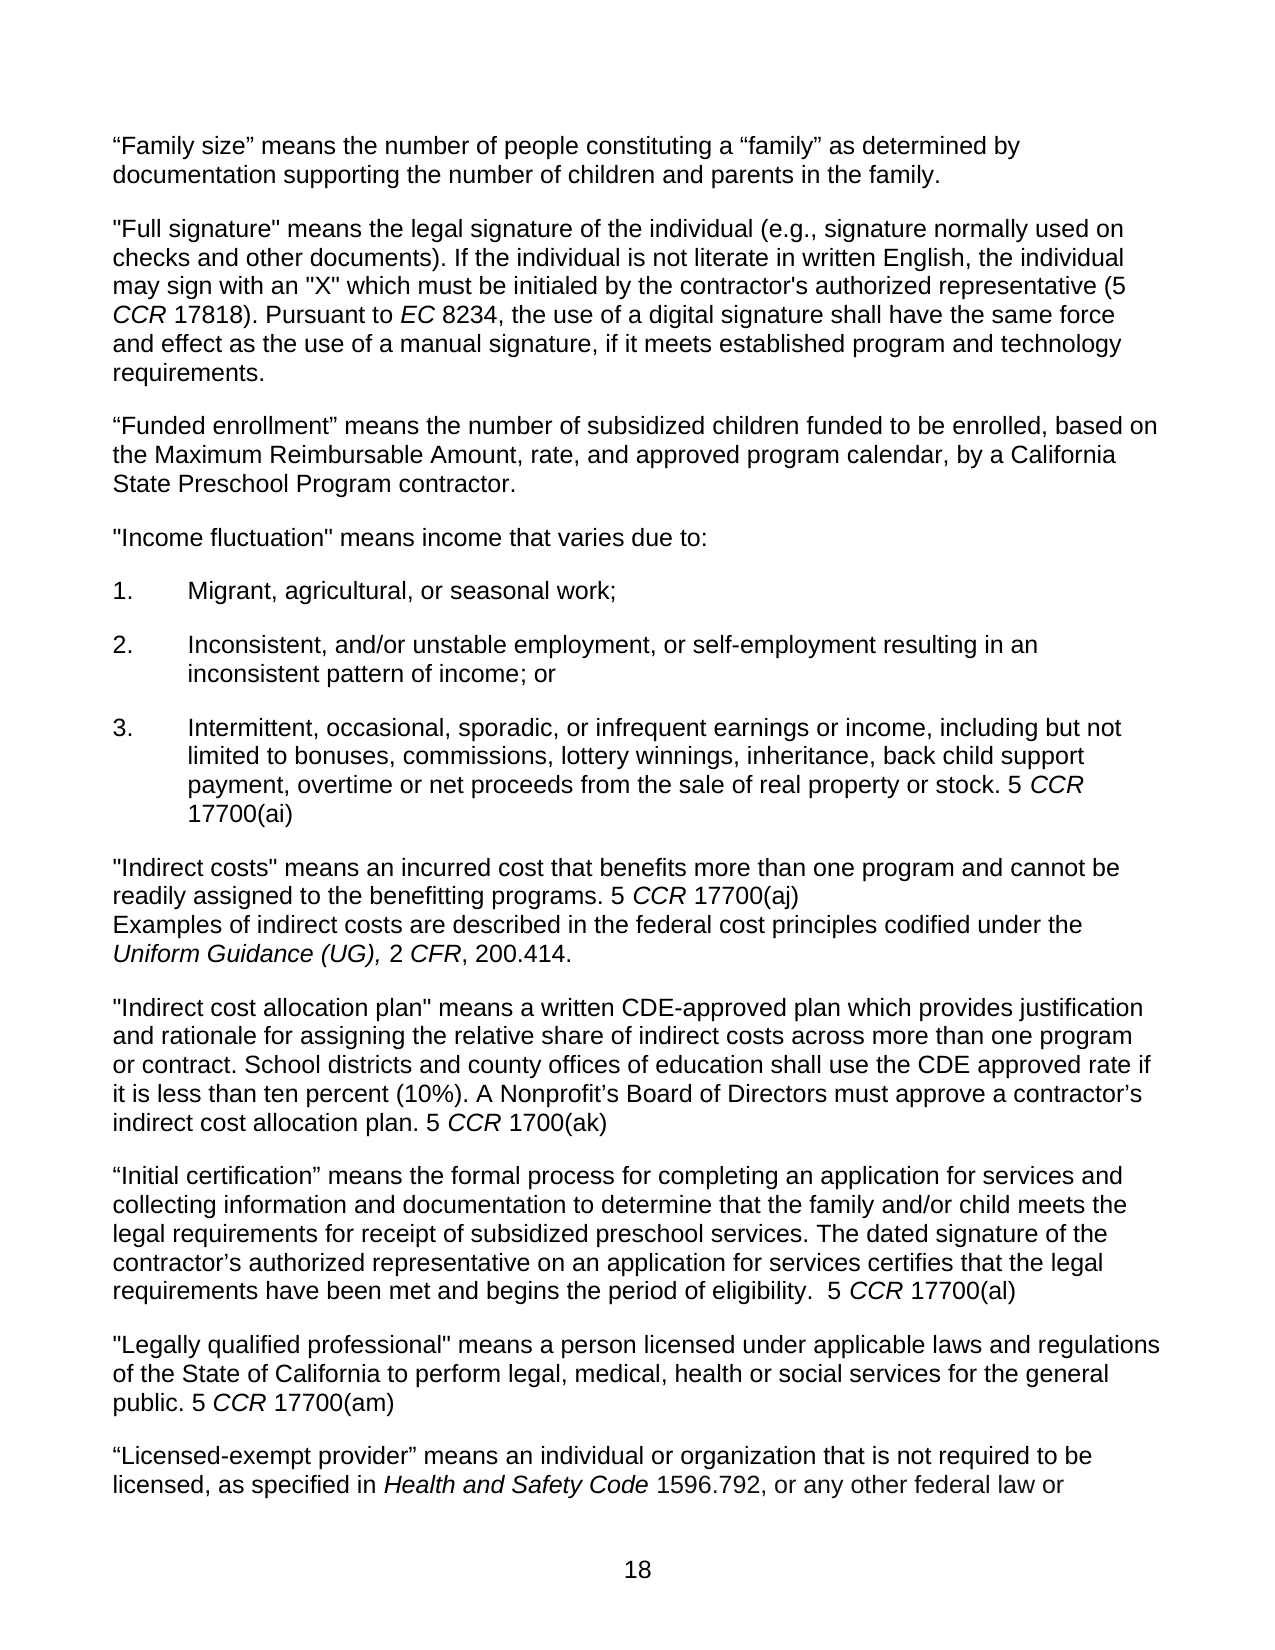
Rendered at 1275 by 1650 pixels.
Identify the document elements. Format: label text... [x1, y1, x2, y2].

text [112, 1441, 1162, 1499]
text “Funded enrollment” means the number of subsidized children funded to be enrolled, based on the Maximum Reimbursable Amount, rate, and approved program calendar, by a California State Preschool Program contractor. [112, 411, 1162, 497]
text "Income fluctuation" means income that varies due to: [112, 522, 1162, 551]
text "Legally qualified professional" means a person licensed under applicable laws and regulations of the State of California to perform legal, medical, health or social services for the general public. 5 CCR 17700(am) [112, 1330, 1162, 1416]
list Migrant, agricultural, or seasonal work; [112, 576, 1162, 605]
list Inconsistent, and/or unstable employment, or self-employment resulting in an inconsistent pattern of income; or [112, 630, 1162, 687]
text "Indirect costs" means an incurred cost that benefits more than one program and cannot be readily assigned to the benefitting programs. 5 CCR 17700(aj) [112, 852, 1162, 910]
text "Full signature" means the legal signature of the individual (e.g., signature normally used on checks and other documents). If the individual is not literate in written English, the individual may sign with an "X" which must be initialed by the contractor's authorized representative (5 CCR 17818). Pursuant to EC 8234, the use of a digital signature shall have the same force and effect as the use of a manual signature, if it meets established program and technology requirements. [112, 214, 1162, 386]
text "Indirect cost allocation plan" means a written CDE-approved plan which provides justification and rationale for assigning the relative share of indirect costs across more than one program or contract. School districts and county offices of education shall use the CDE approved rate if it is less than ten percent (10%). A Nonprofit’s Board of Directors must approve a contractor’s indirect cost allocation plan. 5 CCR 1700(ak) [112, 992, 1162, 1136]
text “Initial certification” means the formal process for completing an application for services and collecting information and documentation to determine that the family and/or child meets the legal requirements for receipt of subsidized preschool services. The dated signature of the contractor’s authorized representative on an application for services certifies that the legal requirements have been met and begins the period of eligibility. 5 CCR 17700(al) [112, 1161, 1162, 1305]
text “Family size” means the number of people constituting a “family” as determined by documentation supporting the number of children and parents in the family. [112, 131, 1162, 189]
text Examples of indirect costs are described in the federal cost principles codified under the Uniform Guidance (UG), 2 CFR, 200.414. [112, 910, 1162, 967]
list Intermittent, occasional, sporadic, or infrequent earnings or income, including but not limited to bonuses, commissions, lottery winnings, inheritance, back child support payment, overtime or net proceeds from the sale of real property or stock. 5 CCR 17700(ai) [112, 712, 1162, 827]
